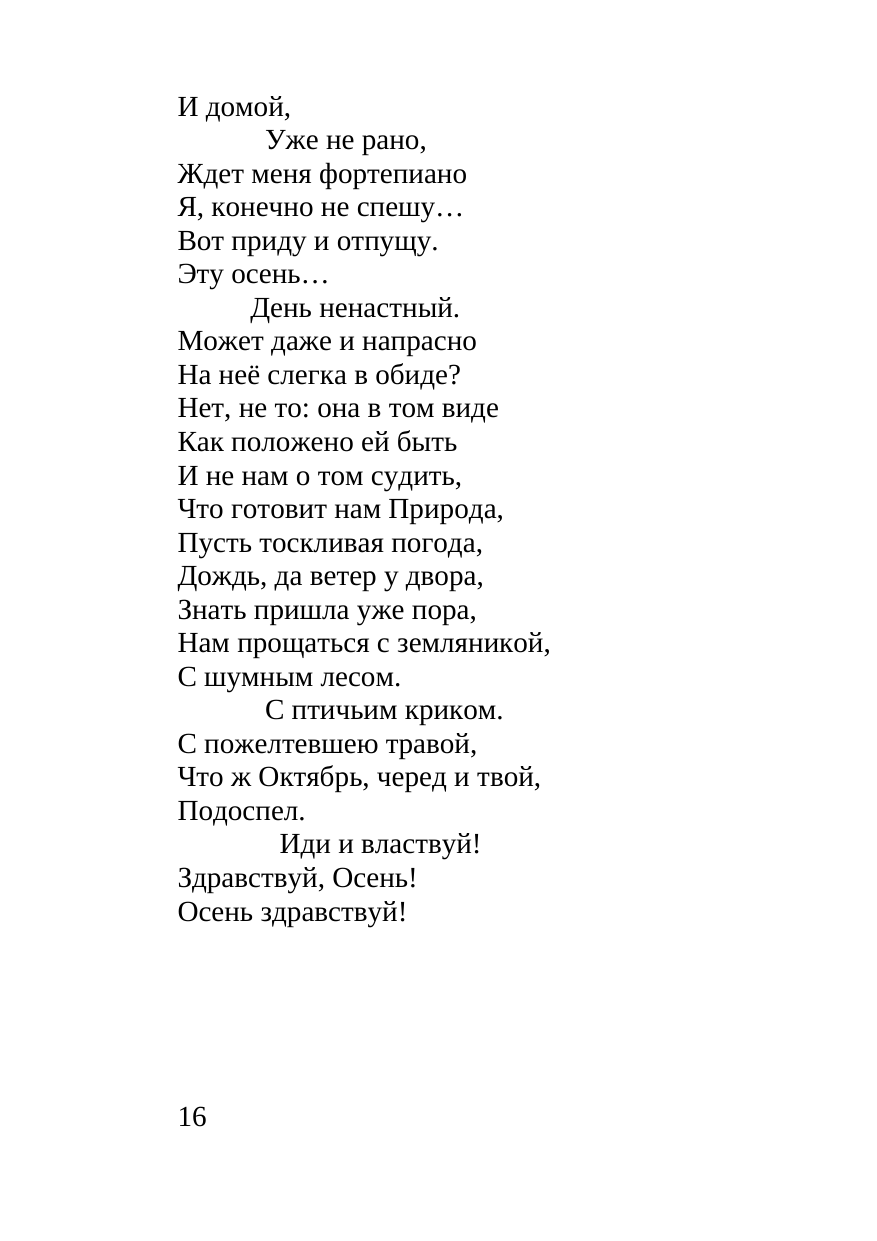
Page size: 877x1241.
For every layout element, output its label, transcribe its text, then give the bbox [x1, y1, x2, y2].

text Нет, не то: она в том виде [177, 391, 788, 424]
text Я, конечно не спешу… [177, 189, 788, 223]
text Здравствуй, Осень! [177, 860, 788, 894]
text Нам прощаться с земляникой, [177, 625, 788, 659]
text С пожелтевшею травой, [177, 726, 788, 759]
text Может даже и напрасно [177, 323, 788, 357]
text Осень здравствуй! [177, 894, 788, 927]
text Знать пришла уже пора, [177, 592, 788, 625]
text Пусть тоскливая погода, [177, 525, 788, 558]
text Эту осень… [177, 256, 788, 290]
text Вот приду и отпущу. [177, 223, 788, 256]
text И домой, [177, 89, 788, 122]
text Что готовит нам Природа, [177, 491, 788, 525]
text И не нам о том судить, [177, 458, 788, 491]
text На неё слегка в обиде? [177, 357, 788, 391]
text Уже не рано, [177, 122, 788, 156]
text Что ж Октябрь, черед и твой, [177, 759, 788, 793]
text Иди и властвуй! [177, 827, 788, 860]
text С птичьим криком. [177, 692, 788, 726]
text День ненастный. [177, 290, 788, 323]
text Ждет меня фортепиано [177, 156, 788, 189]
text Подоспел. [177, 793, 788, 827]
text Дождь, да ветер у двора, [177, 558, 788, 592]
text Как положено ей быть [177, 424, 788, 458]
text С шумным лесом. [177, 659, 788, 692]
